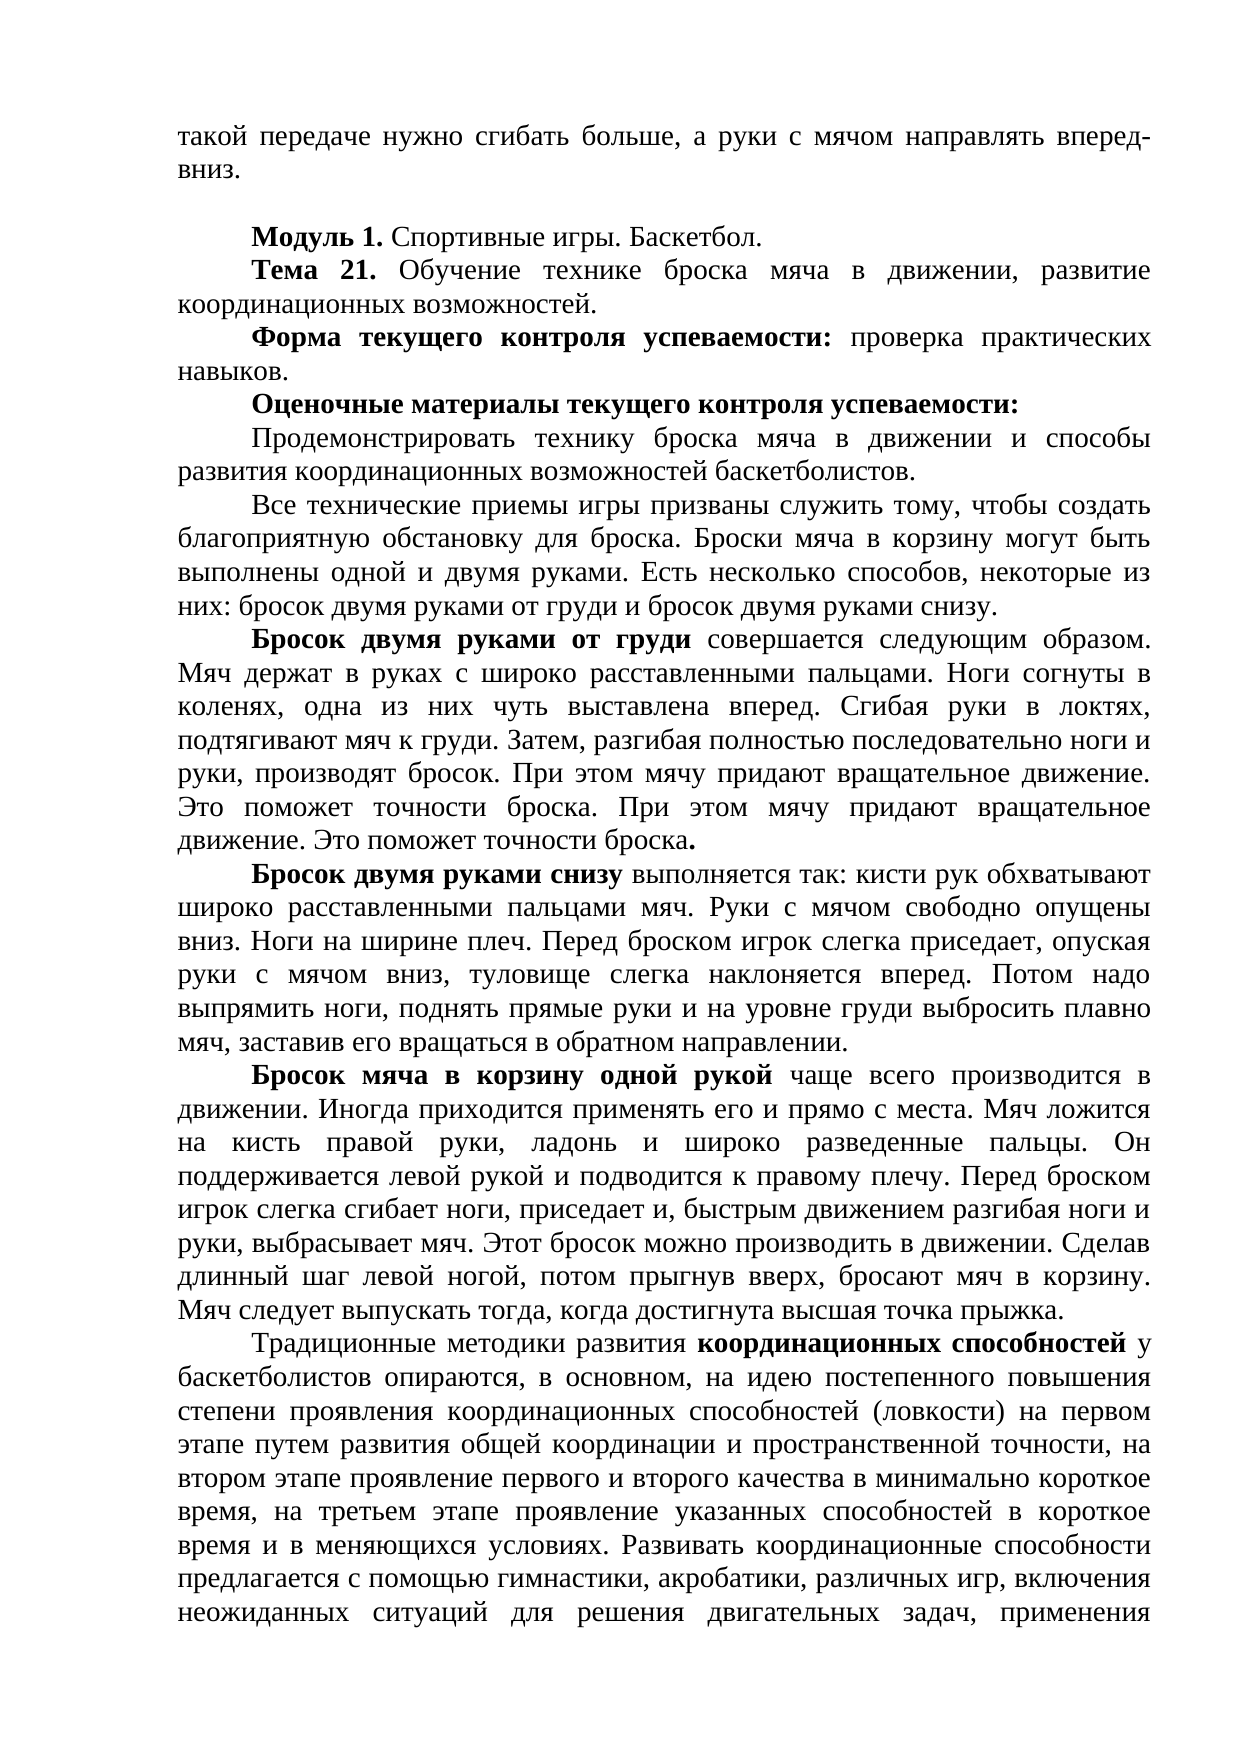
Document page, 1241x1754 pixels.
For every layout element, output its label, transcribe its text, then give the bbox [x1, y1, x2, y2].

text Все технические приемы игры призваны служить тому, чтобы создать благоприятную обстановку для броска. Броски мяча в корзину могут быть выполнены одной и двумя руками. Есть несколько способов, некоторые из них: бросок двумя руками от груди и бросок двумя руками снизу. [177, 487, 1152, 621]
text Продемонстрировать технику броска мяча в движении и способы развития координационных возможностей баскетболистов. [177, 420, 1152, 487]
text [177, 1326, 1152, 1627]
text Бросок двумя руками снизу выполняется так: кисти рук обхватывают широко расставленными пальцами мяч. Руки с мячом свободно опущены вниз. Ноги на ширине плеч. Перед броском игрок слегка приседает, опуская руки с мячом вниз, туловище слегка наклоняется вперед. Потом надо выпрямить ноги, поднять прямые руки и на уровне груди выбросить плавно мяч, заставив его вращаться в обратном направлении. [177, 856, 1152, 1057]
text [177, 118, 1152, 185]
text Бросок двумя руками от груди совершается следующим образом. Мяч держат в руках с широко расставленными пальцами. Ноги согнуты в коленях, одна из них чуть выставлена вперед. Сгибая руки в локтях, подтягивают мяч к груди. Затем, разгибая полностью последовательно ноги и руки, производят бросок. При этом мячу придают вращательное движение. Это поможет точности броска. При этом мячу придают вращательное движение. Это поможет точности броска. [177, 621, 1152, 856]
text Бросок мяча в корзину одной рукой чаще всего производится в движении. Иногда приходится применять его и прямо с места. Мяч ложится на кисть правой руки, ладонь и широко разведенные пальцы. Он поддерживается левой рукой и подводится к правому плечу. Перед броском игрок слегка сгибает ноги, приседает и, быстрым движением разгибая ноги и руки, выбрасывает мяч. Этот бросок можно производить в движении. Сделав длинный шаг левой ногой, потом прыгнув вверх, бросают мяч в корзину. Мяч следует выпускать тогда, когда достигнута высшая точка прыжка. [177, 1057, 1152, 1326]
text Оценочные материалы текущего контроля успеваемости: [177, 386, 1152, 420]
text Тема 21. Обучение технике броска мяча в движении, развитие координационных возможностей. [177, 252, 1152, 319]
text Форма текущего контроля успеваемости: проверка практических навыков. [177, 319, 1152, 386]
text Модуль 1. Спортивные игры. Баскетбол. [177, 219, 1152, 252]
